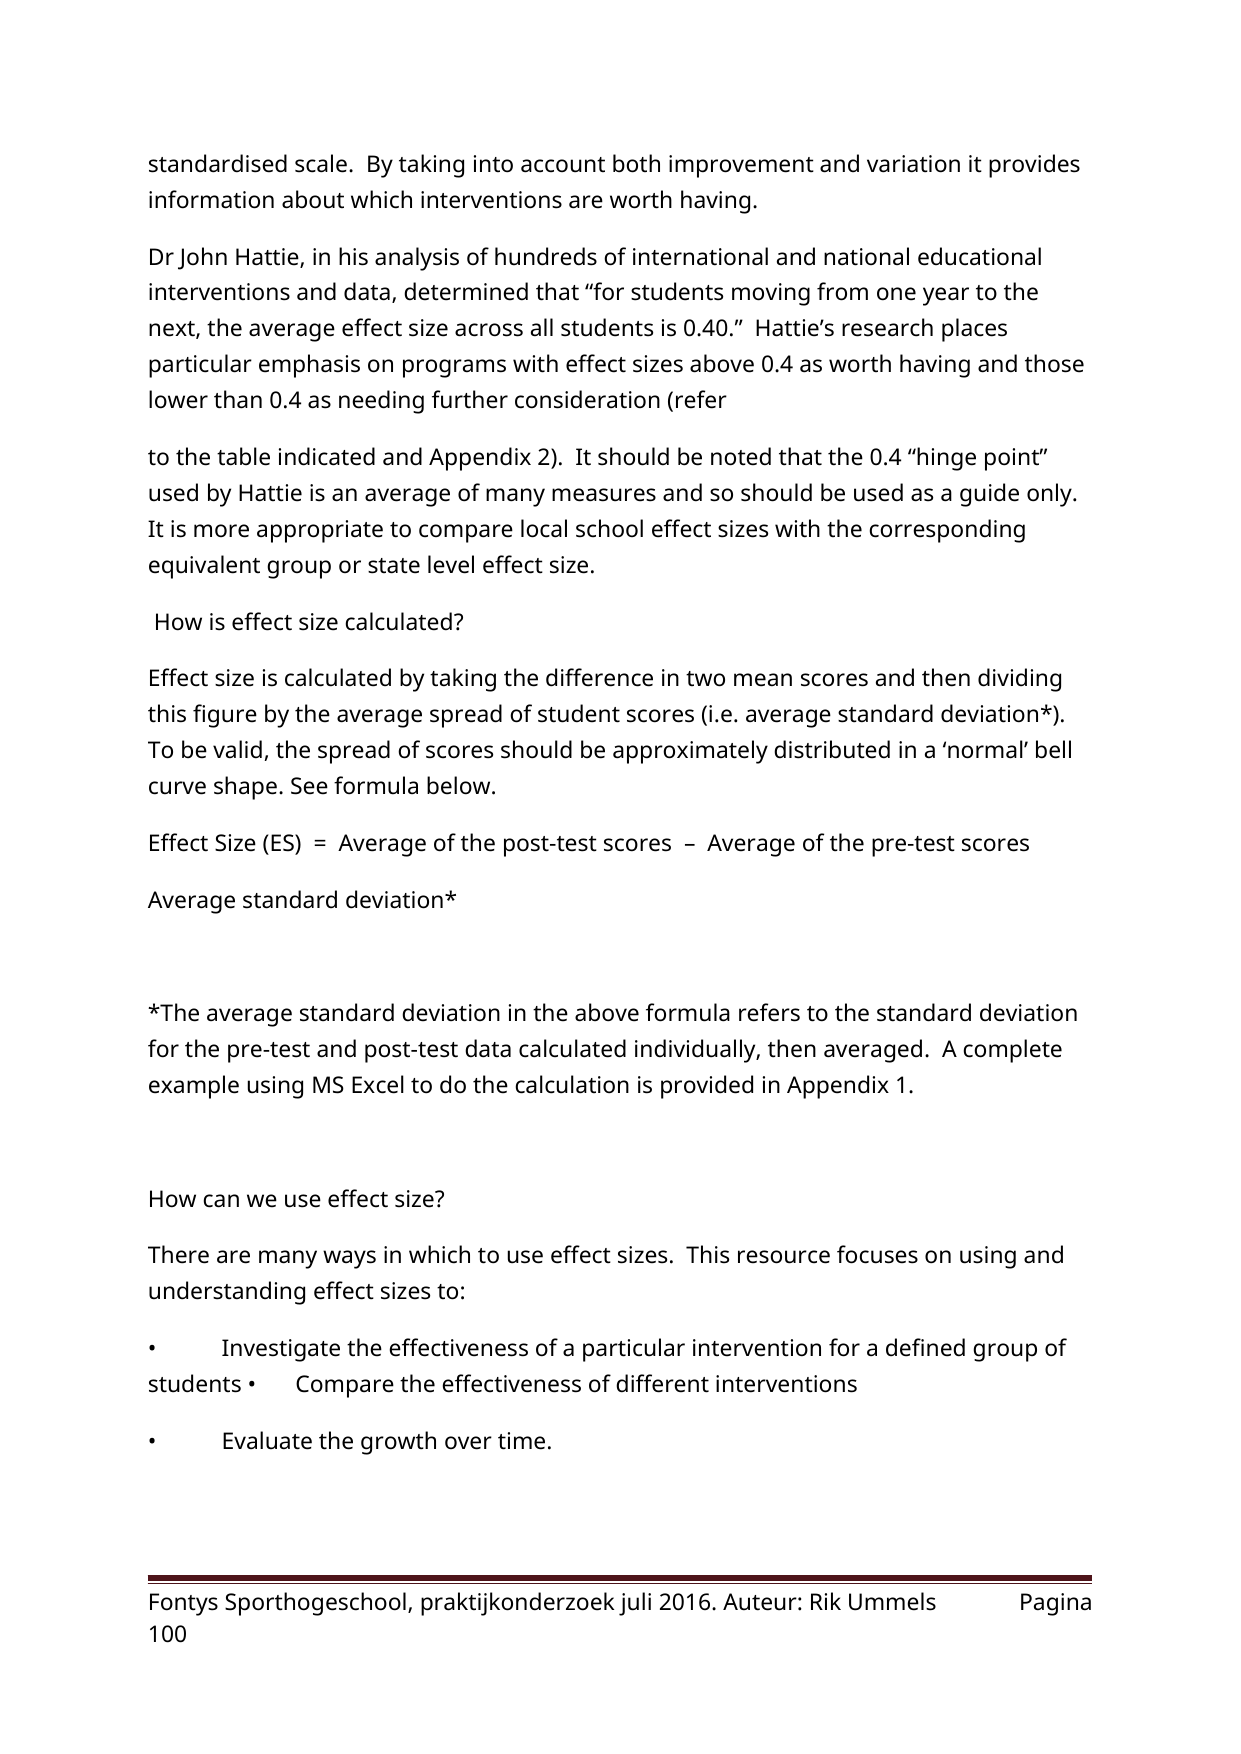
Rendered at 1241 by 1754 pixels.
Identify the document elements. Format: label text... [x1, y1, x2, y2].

text How can we use effect size? [148, 1183, 1092, 1214]
text Dr John Hattie, in his analysis of hundreds of international and national educational interventions and data, determined that “for students moving from one year to the next, the average effect size across all students is 0.40.” Hattie’s research places particular emphasis on programs with effect sizes above 0.4 as worth having and those lower than 0.4 as needing further consideration (refer [148, 240, 1092, 415]
text standardised scale. By taking into account both improvement and variation it provides information about which interventions are worth having. [148, 148, 1092, 215]
text Effect Size (ES) = Average of the post-test scores – Average of the pre-test scores [148, 827, 1092, 858]
text Effect size is calculated by taking the difference in two mean scores and then dividing this figure by the average spread of student scores (i.e. average standard deviation*). To be valid, the spread of scores should be approximately distributed in a ‘normal’ bell curve shape. See formula below. [148, 662, 1092, 801]
text How is effect size calculated? [148, 606, 1092, 637]
text Average standard deviation* [148, 884, 1092, 915]
text • Evaluate the growth over time. [148, 1425, 1092, 1456]
text • Investigate the effectiveness of a particular intervention for a defined group of students • Compare the effectiveness of different interventions [148, 1332, 1092, 1399]
text There are many ways in which to use effect sizes. This resource focuses on using and understanding effect sizes to: [148, 1239, 1092, 1307]
text *The average standard deviation in the above formula refers to the standard deviation for the pre-test and post-test data calculated individually, then averaged. A complete example using MS Excel to do the calculation is provided in Appendix 1. [148, 997, 1092, 1100]
text to the table indicated and Appendix 2). It should be noted that the 0.4 “hinge point” used by Hattie is an average of many measures and so should be used as a guide only. It is more appropriate to compare local school effect sizes with the corresponding equivalent group or state level effect size. [148, 441, 1092, 580]
